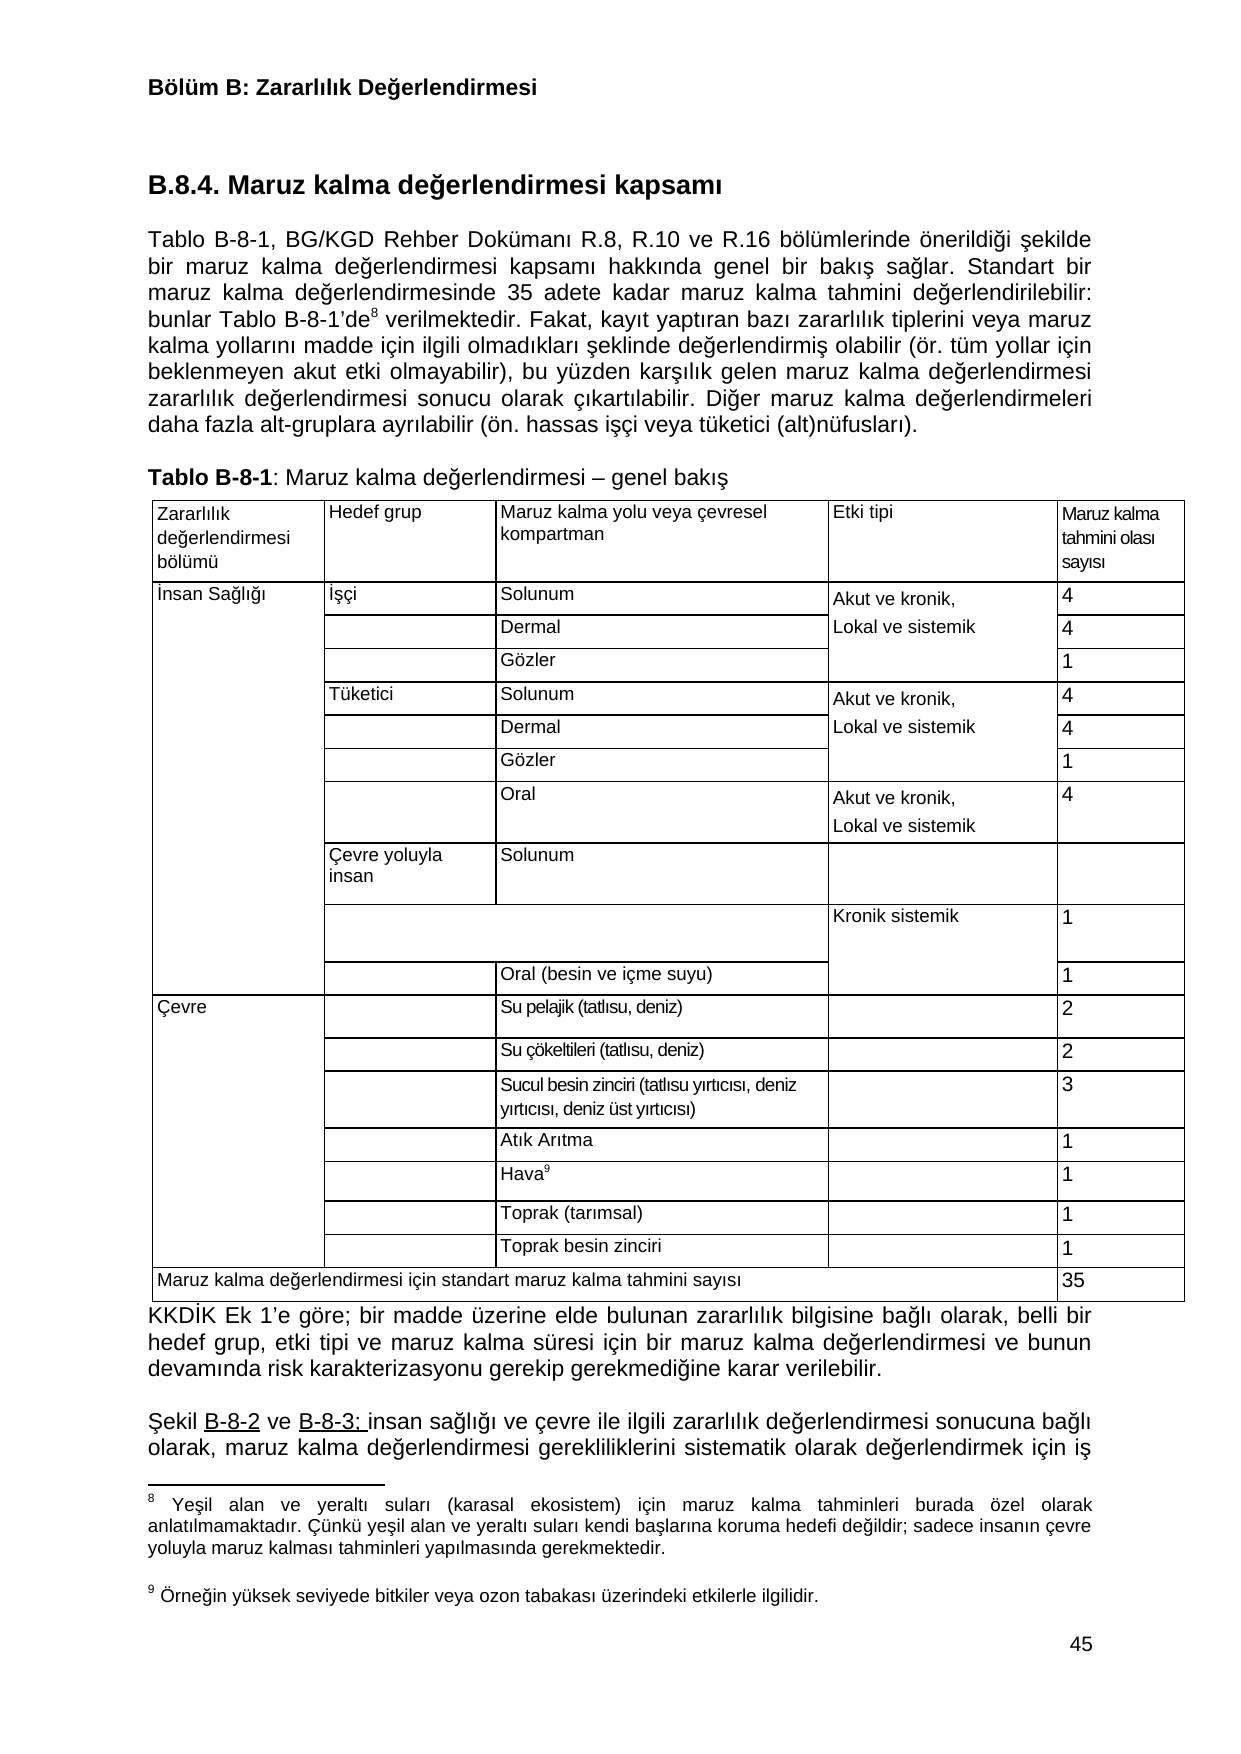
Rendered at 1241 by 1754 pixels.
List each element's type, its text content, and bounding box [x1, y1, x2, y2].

table_cell 2 [1058, 1039, 1184, 1070]
table_cell Çevre yoluyla insan [325, 844, 495, 904]
table_header Maruz kalma yolu veya çevresel kompartman [497, 501, 828, 581]
subtitle B.8.4. Maruz kalma değerlendirmesi kapsamı [148, 169, 1093, 200]
table_cell Solunum [497, 683, 828, 714]
table_cell 1 [1058, 1162, 1184, 1200]
table_cell 1 [1058, 1129, 1184, 1161]
table_cell [829, 844, 1057, 904]
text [148, 1408, 1093, 1460]
table_cell Toprak besin zinciri [497, 1235, 828, 1267]
table_cell Tüketici [325, 683, 495, 714]
table_cell [829, 996, 1057, 1037]
table_cell [325, 1162, 495, 1200]
table_cell Maruz kalma değerlendirmesi için standart maruz kalma tahmini sayısı [153, 1268, 1057, 1301]
table_cell 1 [1058, 649, 1184, 681]
table_header Maruz kalma tahmini olası sayısı [1058, 501, 1184, 581]
table_cell 2 [1058, 996, 1184, 1037]
table_cell 4 [1058, 583, 1184, 614]
table_cell 35 [1058, 1268, 1184, 1301]
table_cell Solunum [497, 583, 828, 614]
table_cell Su çökeltileri (tatlısu, deniz) [497, 1039, 828, 1070]
table_cell [325, 905, 828, 961]
table_header Zararlılık değerlendirmesi bölümü [153, 501, 324, 581]
table_cell [325, 649, 495, 681]
table_cell Gözler [497, 649, 828, 681]
table_cell Toprak (tarımsal) [497, 1202, 828, 1234]
table_cell 1 [1058, 1202, 1184, 1234]
table_cell [325, 716, 495, 748]
text KKDİK Ek 1’e göre; bir madde üzerine elde bulunan zararlılık bilgisine bağlı olarak, belli bir hedef grup, etki tipi ve maruz kalma süresi için bir maruz kalma değerlendirmesi ve bunun devamında risk karakterizasyonu gerekip gerekmediğine karar verilebilir. [148, 1302, 1093, 1381]
table_cell 1 [1058, 963, 1184, 994]
table_cell [325, 996, 495, 1037]
table_cell 1 [1058, 1235, 1184, 1267]
table_cell 1 [1058, 749, 1184, 781]
table_cell 1 [1058, 905, 1184, 961]
table_cell [829, 1129, 1057, 1161]
table_cell [325, 616, 495, 648]
table_cell Dermal [497, 716, 828, 748]
table_cell Akut ve kronik, Lokal ve sistemik [829, 782, 1057, 842]
table_cell Atık Arıtma [497, 1129, 828, 1161]
table_cell İşçi [325, 583, 495, 614]
table_cell Oral (besin ve içme suyu) [497, 963, 828, 994]
table_cell Oral [497, 782, 828, 842]
text Tablo B-8-1: Maruz kalma değerlendirmesi – genel bakış [148, 464, 1093, 490]
table_cell Su pelajik (tatlısu, deniz) [497, 996, 828, 1037]
table_cell [325, 749, 495, 781]
table_header Etki tipi [829, 501, 1057, 581]
table_cell [325, 963, 495, 994]
table_cell [1058, 844, 1184, 904]
table_cell 4 [1058, 716, 1184, 748]
table_cell [829, 1162, 1057, 1200]
table_cell Kronik sistemik [829, 905, 1057, 994]
table_cell Sucul besin zinciri (tatlısu yırtıcısı, deniz yırtıcısı, deniz üst yırtıcısı) [497, 1072, 828, 1127]
table_header Hedef grup [325, 501, 495, 581]
table_cell İnsan Sağlığı [153, 583, 324, 994]
table_cell Gözler [497, 749, 828, 781]
table_cell Akut ve kronik, Lokal ve sistemik [829, 583, 1057, 681]
table_cell [829, 1072, 1057, 1127]
table_cell [829, 1039, 1057, 1070]
table_cell Hava [497, 1162, 828, 1200]
table_cell Dermal [497, 616, 828, 648]
table_cell [325, 782, 495, 842]
table_cell [325, 1202, 495, 1234]
table_cell 3 [1058, 1072, 1184, 1127]
table_cell 4 [1058, 616, 1184, 648]
text Tablo B-8-1, BG/KGD Rehber Dokümanı R.8, R.10 ve R.16 bölümlerinde önerildiği şekilde bir maruz kalma değerlendirmesi kapsamı hakkında genel bir bakış sağlar. Standart bir maruz kalma değerlendirmesinde 35 adete kadar maruz kalma tahmini değerlendirilebilir: bunlar Tablo B-8-1’de verilmektedir. Fakat, kayıt yaptıran bazı zararlılık tiplerini veya maruz kalma yollarını madde için ilgili olmadıkları şeklinde değerlendirmiş olabilir (ör. tüm yollar için beklenmeyen akut etki olmayabilir), bu yüzden karşılık gelen maruz kalma değerlendirmesi zararlılık değerlendirmesi sonucu olarak çıkartılabilir. Diğer maruz kalma değerlendirmeleri daha fazla alt-gruplara ayrılabilir (ön. hassas işçi veya tüketici (alt)nüfusları). [148, 226, 1093, 437]
table_cell Çevre [153, 996, 324, 1267]
table_cell [325, 1129, 495, 1161]
table_cell 4 [1058, 782, 1184, 842]
table_cell Solunum [497, 844, 828, 904]
table_cell [829, 1202, 1057, 1234]
table_cell [325, 1039, 495, 1070]
table_cell 4 [1058, 683, 1184, 714]
table_cell [829, 1235, 1057, 1267]
table_cell [325, 1072, 495, 1127]
table_cell [325, 1235, 495, 1267]
table_cell Akut ve kronik, Lokal ve sistemik [829, 683, 1057, 781]
